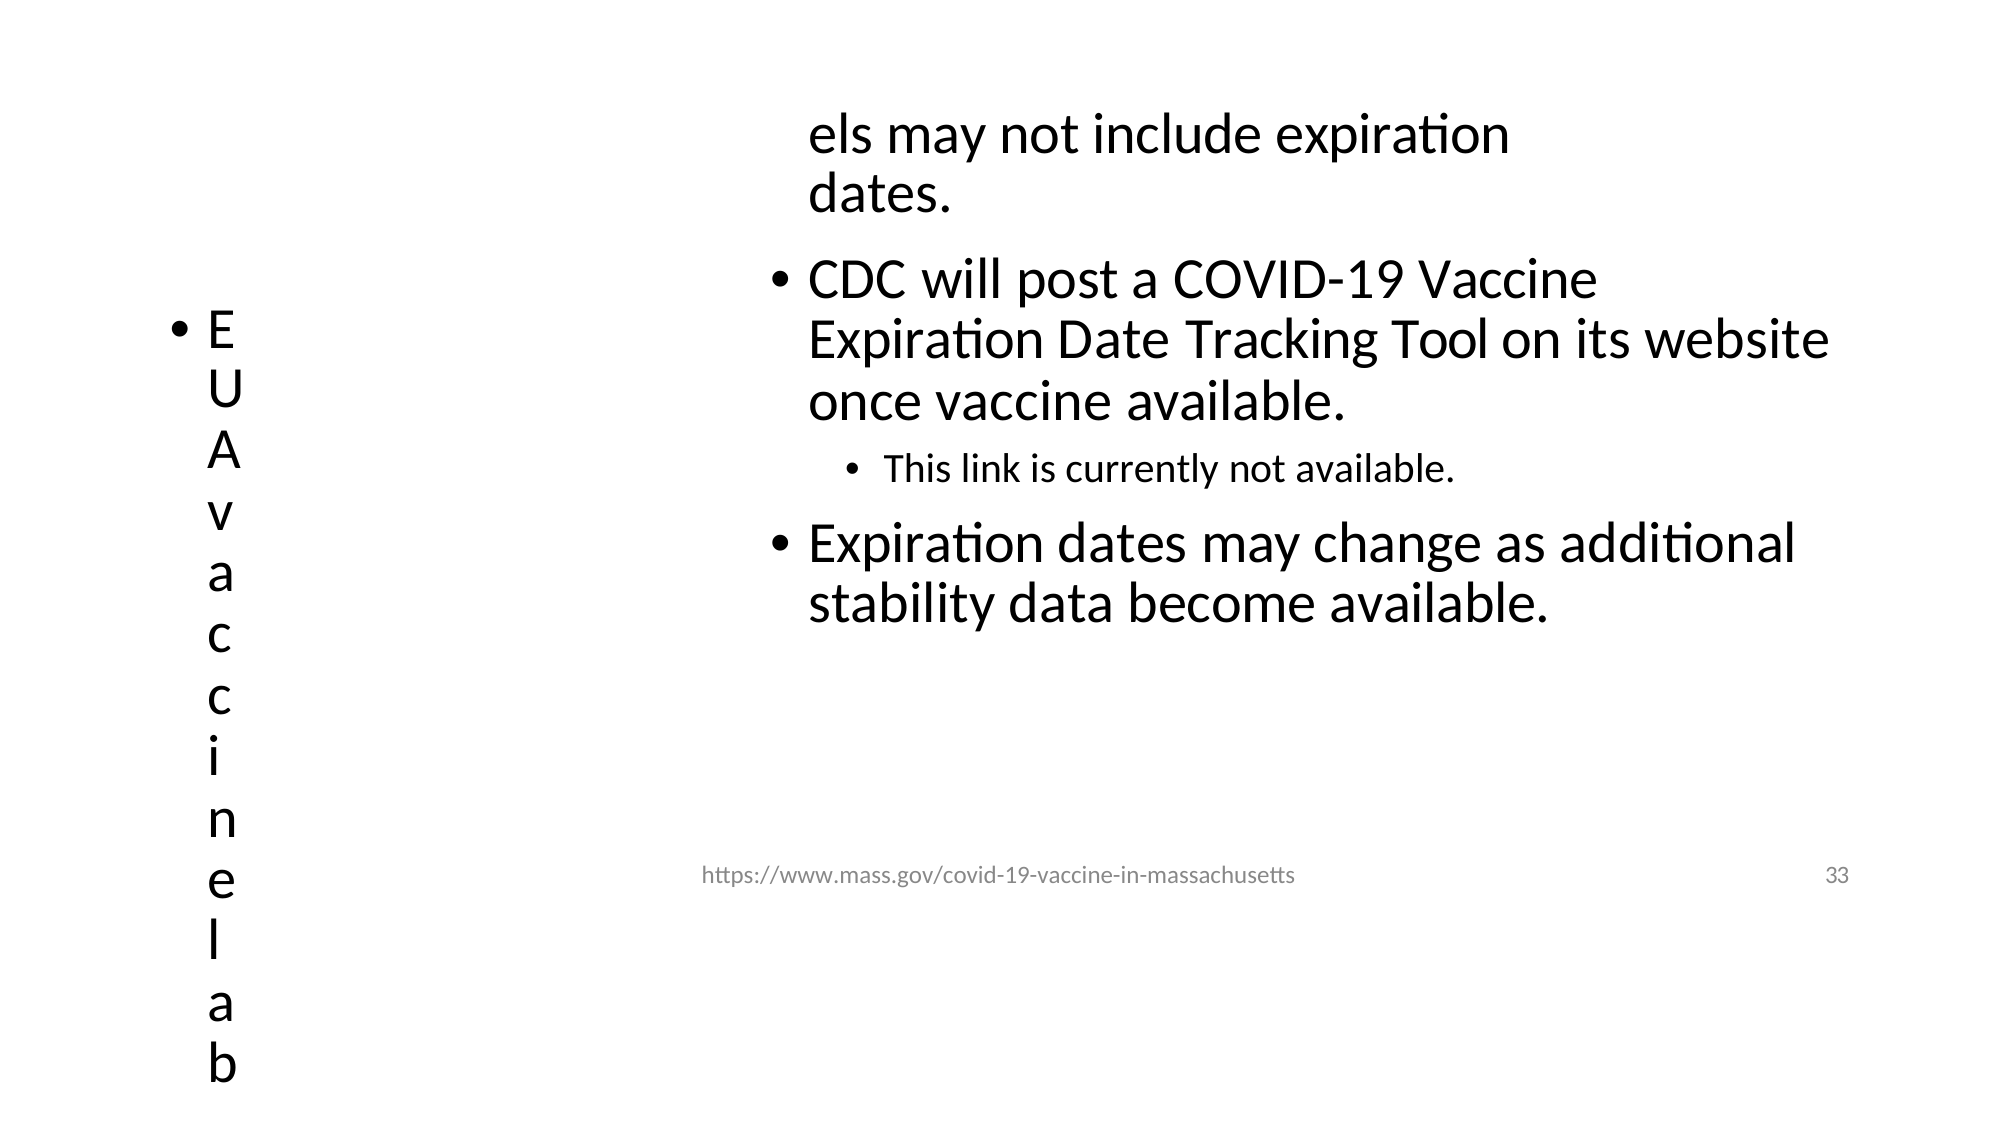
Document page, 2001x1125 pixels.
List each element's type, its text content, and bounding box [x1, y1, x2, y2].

list This link is currently not available. [845, 442, 2000, 493]
text https://www.mass.gov/covid-19-vaccine-in-massachusetts 33 [701, 859, 2000, 889]
list CDC will post a COVID-19 Vaccine Expiration Date Tracking Tool on its website once vaccine available. [770, 249, 1834, 435]
subtitle EUA vaccine labels may not include expiration dates. [169, 299, 243, 1097]
subtitle Expiration dates may change as additional stability data become available. [770, 512, 1800, 637]
subtitle EUA vaccine labels may not include expiration dates. [770, 104, 1638, 227]
